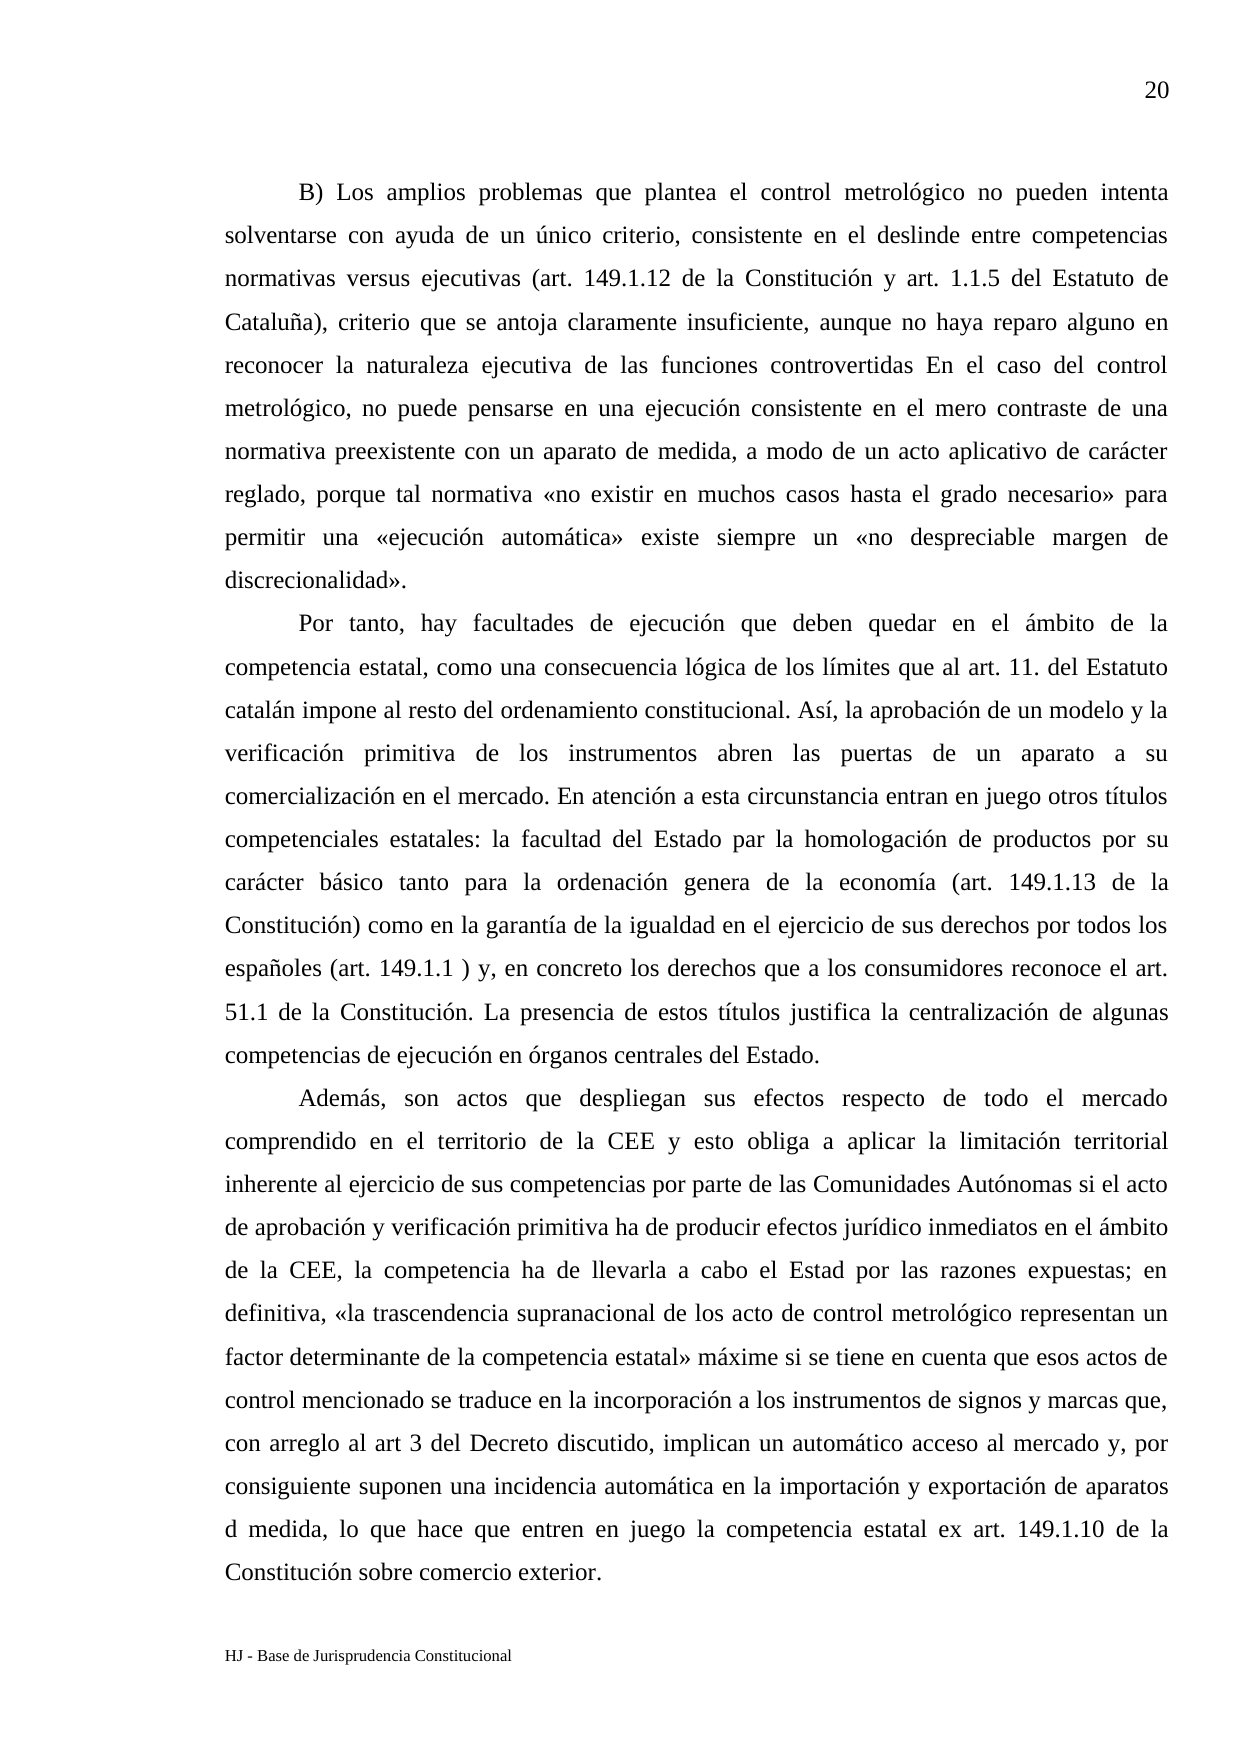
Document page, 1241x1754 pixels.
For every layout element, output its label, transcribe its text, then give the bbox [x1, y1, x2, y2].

text B) Los amplios problemas que plantea el control metrológico no pueden intenta solventarse con ayuda de un único criterio, consistente en el deslinde entre competencias normativas versus ejecutivas (art. 149.1.12 de la Constitución y art. 1.1.5 del Estatuto de Cataluña), criterio que se antoja claramente insuficiente, aunque no haya reparo alguno en reconocer la naturaleza ejecutiva de las funciones controvertidas En el caso del control metrológico, no puede pensarse en una ejecución consistente en el mero contraste de una normativa preexistente con un aparato de medida, a modo de un acto aplicativo de carácter reglado, porque tal normativa «no existir en muchos casos hasta el grado necesario» para permitir una «ejecución automática» existe siempre un «no despreciable margen de discrecionalidad». [224, 177, 1169, 594]
text Además, son actos que despliegan sus efectos respecto de todo el mercado comprendido en el territorio de la CEE y esto obliga a aplicar la limitación territorial inherente al ejercicio de sus competencias por parte de las Comunidades Autónomas si el acto de aprobación y verificación primitiva ha de producir efectos jurídico inmediatos en el ámbito de la CEE, la competencia ha de llevarla a cabo el Estad por las razones expuestas; en definitiva, «la trascendencia supranacional de los acto de control metrológico representan un factor determinante de la competencia estatal» máxime si se tiene en cuenta que esos actos de control mencionado se traduce en la incorporación a los instrumentos de signos y marcas que, con arreglo al art 3 del Decreto discutido, implican un automático acceso al mercado y, por consiguiente suponen una incidencia automática en la importación y exportación de aparatos d medida, lo que hace que entren en juego la competencia estatal ex art. 149.1.10 de la Constitución sobre comercio exterior. [224, 1083, 1169, 1586]
text Por tanto, hay facultades de ejecución que deben quedar en el ámbito de la competencia estatal, como una consecuencia lógica de los límites que al art. 11. del Estatuto catalán impone al resto del ordenamiento constitucional. Así, la aprobación de un modelo y la verificación primitiva de los instrumentos abren las puertas de un aparato a su comercialización en el mercado. En atención a esta circunstancia entran en juego otros títulos competenciales estatales: la facultad del Estado par la homologación de productos por su carácter básico tanto para la ordenación genera de la economía (art. 149.1.13 de la Constitución) como en la garantía de la igualdad en el ejercicio de sus derechos por todos los españoles (art. 149.1.1 ) y, en concreto los derechos que a los consumidores reconoce el art. 51.1 de la Constitución. La presencia de estos títulos justifica la centralización de algunas competencias de ejecución en órganos centrales del Estado. [224, 608, 1169, 1068]
